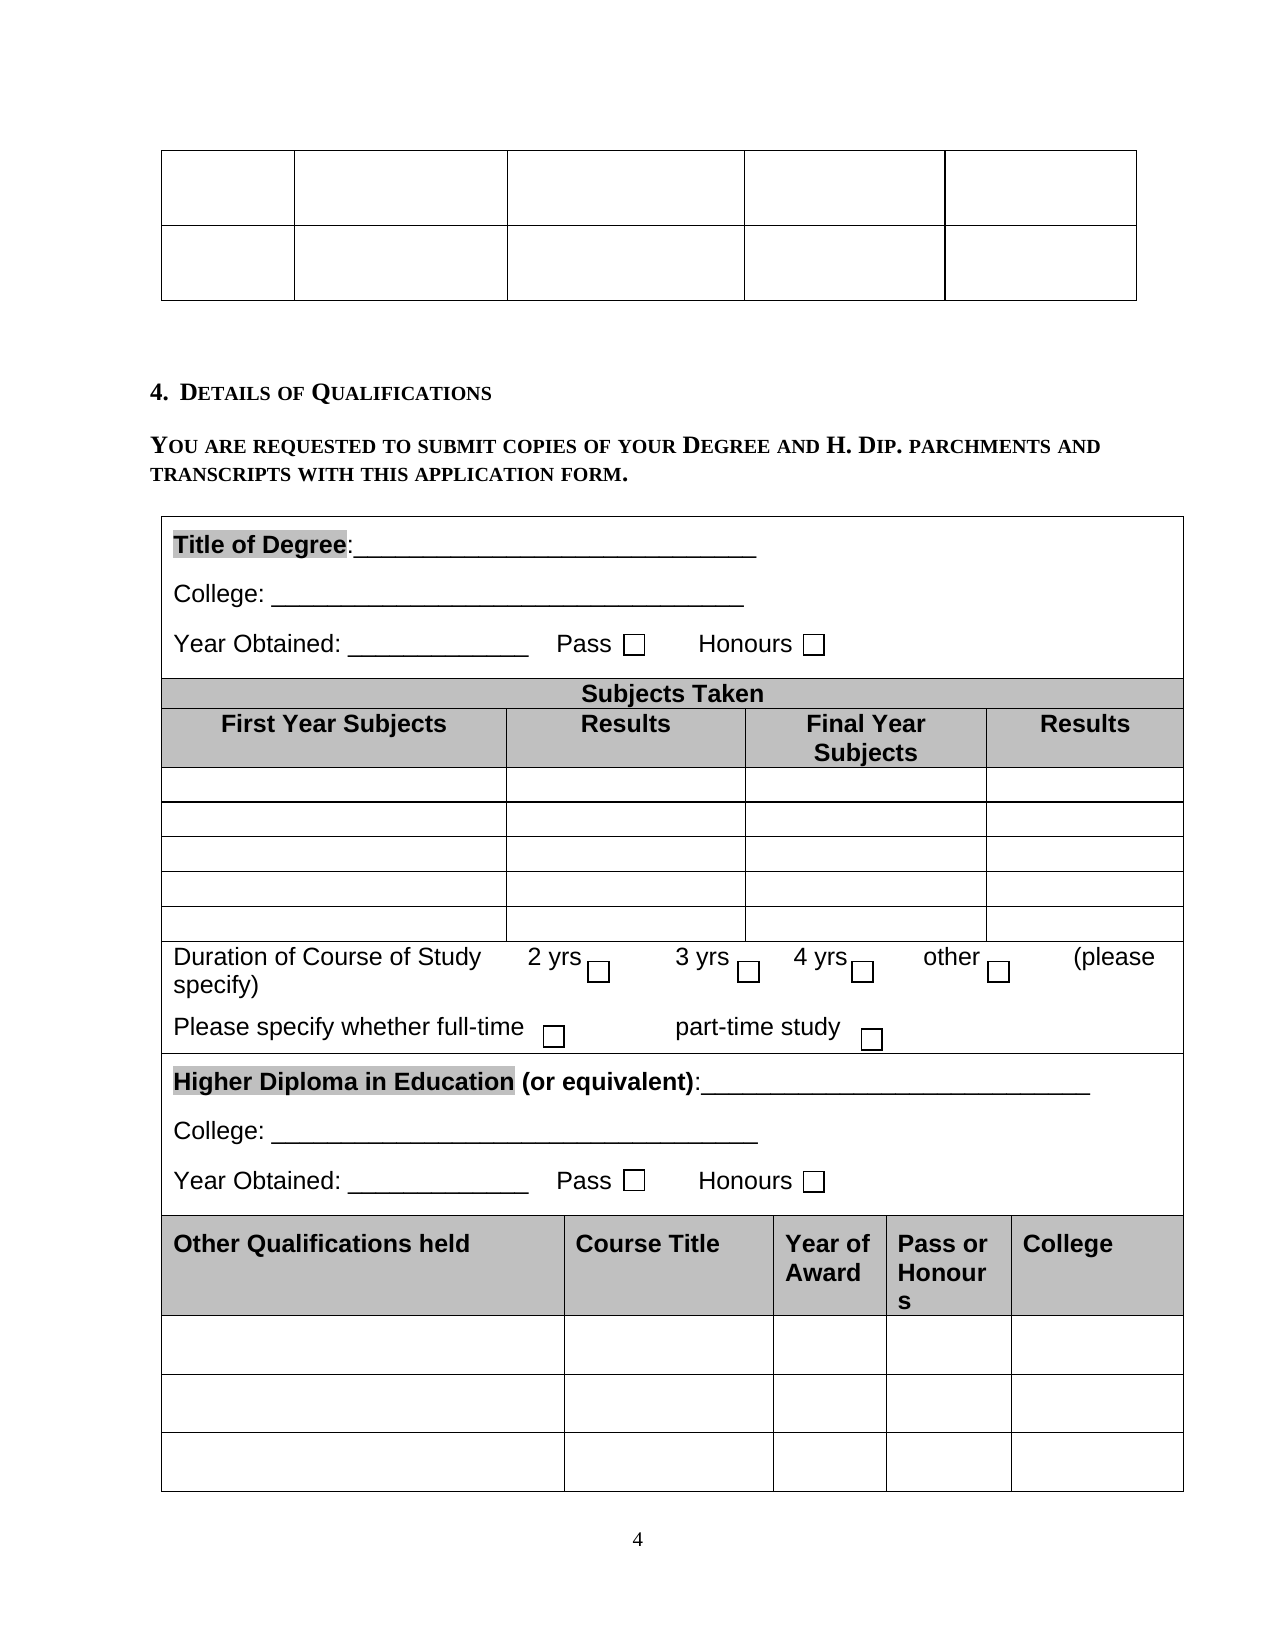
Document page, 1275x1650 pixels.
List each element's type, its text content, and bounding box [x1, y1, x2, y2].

table_cell [295, 151, 507, 225]
table_cell [987, 768, 1183, 801]
table_cell [746, 768, 986, 801]
table_cell [987, 837, 1183, 871]
table_cell First Year Subjects [162, 709, 506, 767]
table_cell [746, 803, 986, 836]
table_cell Results [507, 709, 745, 767]
table_cell [565, 1433, 773, 1491]
table_cell [1012, 1433, 1183, 1491]
table_cell [746, 872, 986, 906]
table_cell [508, 151, 744, 225]
table_header Title of Degree:_____________________________ College: __________________________________ Year Obtained: _____________ Pass Honours [162, 517, 1183, 678]
table_cell [162, 1433, 564, 1491]
table_cell [162, 803, 506, 836]
table_cell [946, 226, 1136, 300]
table_cell [162, 226, 294, 300]
table_cell Duration of Course of Study 2 yrs 3 yrs 4 yrs other (please specify) Please specify whether full-time part-time study [162, 942, 1183, 1053]
table_cell [745, 151, 944, 225]
table_cell [746, 907, 986, 941]
table_cell [745, 226, 944, 300]
table_cell [162, 907, 506, 941]
table_cell [987, 872, 1183, 906]
text You are requested to submit copies of your Degree and H. Dip. parchments and transcripts with this application form. [150, 430, 1125, 487]
table_cell [887, 1433, 1011, 1491]
table_cell [774, 1375, 886, 1432]
table_cell [774, 1316, 886, 1373]
table_cell [946, 151, 1136, 225]
table_cell [162, 1375, 564, 1432]
table_cell [507, 803, 745, 836]
table_cell [887, 1316, 1011, 1373]
table_cell Other Qualifications held [162, 1216, 564, 1315]
table_cell [162, 1316, 564, 1373]
table_cell [565, 1375, 773, 1432]
table_cell [162, 151, 294, 225]
table_cell Pass or Honours [887, 1216, 1011, 1315]
table_cell [746, 837, 986, 871]
table_cell [162, 768, 506, 801]
table_cell [887, 1375, 1011, 1432]
table_cell Higher Diploma in Education (or equivalent):____________________________ College: ___________________________________ Year Obtained: _____________ Pass Honours [162, 1054, 1183, 1215]
table_cell [565, 1316, 773, 1373]
table_cell [295, 226, 507, 300]
table_cell [162, 837, 506, 871]
table_cell [507, 768, 745, 801]
table_cell [987, 803, 1183, 836]
table_cell [507, 872, 745, 906]
list Details of Qualifications [150, 358, 1125, 411]
table_cell [507, 907, 745, 941]
table_cell [162, 872, 506, 906]
table_cell [774, 1433, 886, 1491]
table_cell Final Year Subjects [746, 709, 986, 767]
table_cell [508, 226, 744, 300]
table_cell College [1012, 1216, 1183, 1315]
table_cell [987, 907, 1183, 941]
table_cell Results [987, 709, 1183, 767]
table_cell Subjects Taken [162, 679, 1183, 708]
table_cell Year of Award [774, 1216, 886, 1315]
table_cell [1012, 1375, 1183, 1432]
table_cell [507, 837, 745, 871]
table_cell Course Title [565, 1216, 773, 1315]
table_cell [1012, 1316, 1183, 1373]
